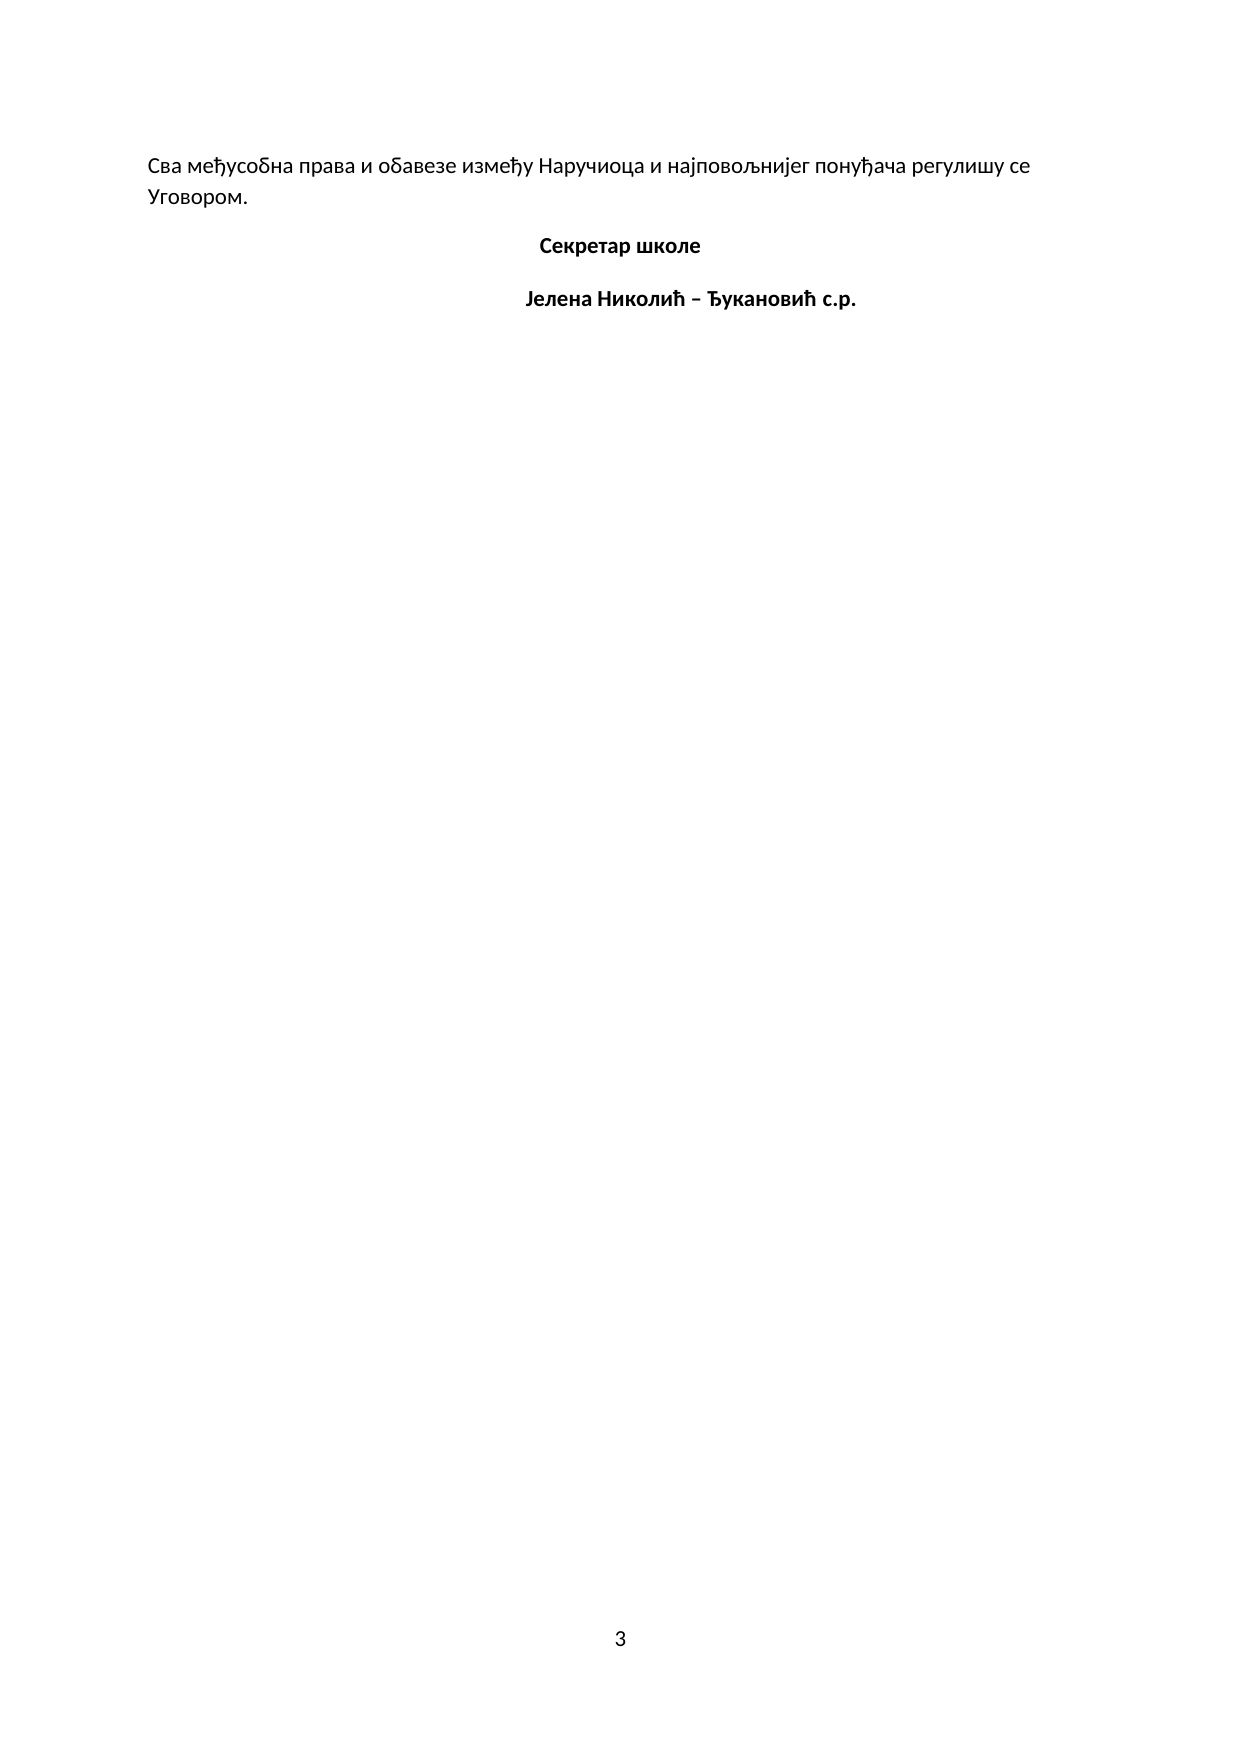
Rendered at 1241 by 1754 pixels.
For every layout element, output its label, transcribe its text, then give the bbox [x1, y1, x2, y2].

text Сва међусобна права и обавезе између Наручиоца и најповољнијег понуђача регулишу се Уговором. [148, 148, 1093, 210]
text Секретар школе [148, 231, 1093, 259]
text Јелена Николић – Ђукановић с.р. [148, 284, 1093, 312]
